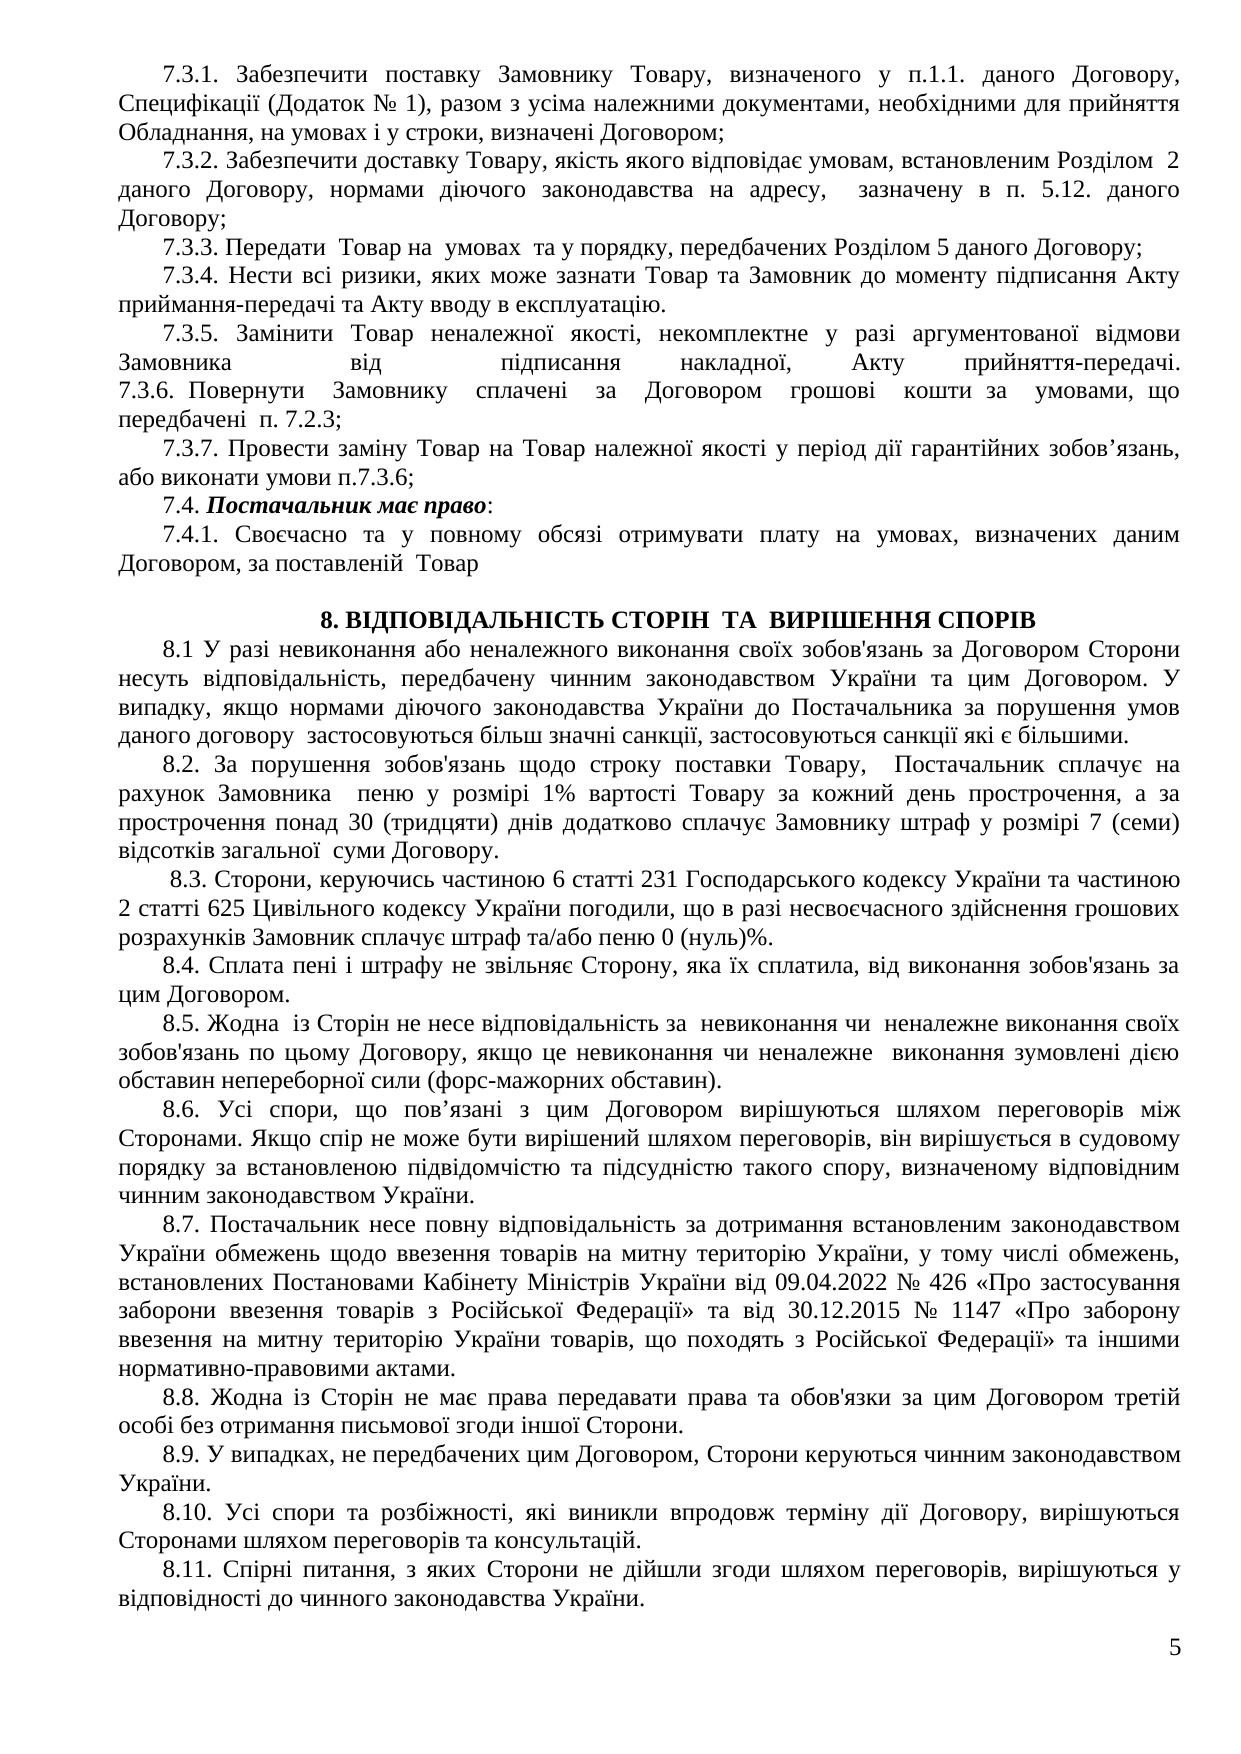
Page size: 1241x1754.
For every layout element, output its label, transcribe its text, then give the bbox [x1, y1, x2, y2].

text 7.3.3. Передати Товар на умовах та у порядку, передбачених Розділом 5 даного Договору; [118, 232, 1181, 260]
text 8.7. Постачальник несе повну відповідальність за дотримання встановленим законодавством України обмежень щодо ввезення товарів на митну територію України, у тому числі обмежень, встановлених Постановами Кабінету Міністрів України від 09.04.2022 № 426 «Про застосування заборони ввезення товарів з Російської Федерації» та від 30.12.2015 № 1147 «Про заборону ввезення на митну територію України товарів, що походять з Російської Федерації» та іншими нормативно-правовими актами. [118, 1209, 1181, 1382]
text 8.2. За порушення зобов'язань щодо строку поставки Товару, Постачальник сплачує на рахунок Замовника пеню у розмірі 1% вартості Товару за кожний день прострочення, а за прострочення понад 30 (тридцяти) днів додатково сплачує Замовнику штраф у розмірі 7 (семи) відсотків загальної суми Договору. [118, 749, 1181, 864]
text 8.1 У разі невиконання або неналежного виконання своїх зобов'язань за Договором Сторони несуть відповідальність, передбачену чинним законодавством України та цим Договором. У випадку, якщо нормами діючого законодавства України до Постачальника за порушення умов даного договору застосовуються більш значні санкції, застосовуються санкції які є більшими. [118, 634, 1181, 749]
text 8.5. Жодна із Сторін не несе відповідальність за невиконання чи неналежне виконання своїх зобов'язань по цьому Договору, якщо це невиконання чи неналежне виконання зумовлені дією обставин непереборної сили (форс-мажорних обставин). [118, 1008, 1181, 1094]
text 8.4. Сплата пені і штрафу не звільняє Сторону, яка їх сплатила, від виконання зобов'язань за цим Договором. [118, 950, 1181, 1008]
text 8. ВІДПОВІДАЛЬНІСТЬ СТОРІН ТА ВИРІШЕННЯ СПОРІВ [118, 605, 1181, 634]
text 8.6. Усі спори, що пов’язані з цим Договором вирішуються шляхом переговорів між Сторонами. Якщо спір не може бути вирішений шляхом переговорів, він вирішується в судовому порядку за встановленою підвідомчістю та підсудністю такого спору, визначеному відповідним чинним законодавством України. [118, 1094, 1181, 1209]
text 7.4. Постачальник має право: [118, 490, 1181, 519]
text 8.10. Усі спори та розбіжності, які виникли впродовж терміну дії Договору, вирішуються Сторонами шляхом переговорів та консультацій. [118, 1497, 1181, 1554]
text 7.3.4. Нести всі ризики, яких може зазнати Товар та Замовник до моменту підписання Акту приймання-передачі та Акту вводу в експлуатацію. [118, 260, 1181, 318]
text 7.3.2. Забезпечити доставку Товару, якість якого відповідає умовам, встановленим Розділом 2 даного Договору, нормами діючого законодавства на адресу, зазначену в п. 5.12. даного Договору; [118, 145, 1181, 232]
text 7.3.7. Провести заміну Товар на Товар належної якості у період дії гарантійних зобов’язань, або виконати умови п.7.3.6; [118, 433, 1181, 490]
text 8.8. Жодна із Сторін не має права передавати права та обов'язки за цим Договором третій особі без отримання письмової згоди іншої Сторони. [118, 1382, 1181, 1439]
text 7.3.1. Забезпечити поставку Замовнику Товару, визначеного у п.1.1. даного Договору, Специфікації (Додаток № 1), разом з усіма належними документами, необхідними для прийняття Обладнання, на умовах і у строки, визначені Договором; [118, 59, 1181, 145]
text 8.9. У випадках, не передбачених цим Договором, Сторони керуються чинним законодавством України. [118, 1439, 1181, 1497]
text 8.11. Спірні питання, з яких Сторони не дійшли згоди шляхом переговорів, вирішуються у відповідності до чинного законодавства України. [118, 1554, 1181, 1612]
text 7.3.5. Замінити Товар неналежної якості, некомплектне у разі аргументованої відмови Замовника від підписання накладної, Акту прийняття-передачі. 7.3.6. Повернути Замовнику сплачені за Договором грошові кошти за умовами, що передбачені п. 7.2.3; [118, 318, 1181, 433]
text 8.3. Сторони, керуючись частиною 6 статті 231 Господарського кодексу України та частиною 2 статті 625 Цивільного кодексу України погодили, що в разі несвоєчасного здійснення грошових розрахунків Замовник сплачує штраф та/або пеню 0 (нуль)%. [118, 864, 1181, 950]
text 7.4.1. Своєчасно та у повному обсязі отримувати плату на умовах, визначених даним Договором, за поставленій Товар [118, 519, 1181, 577]
